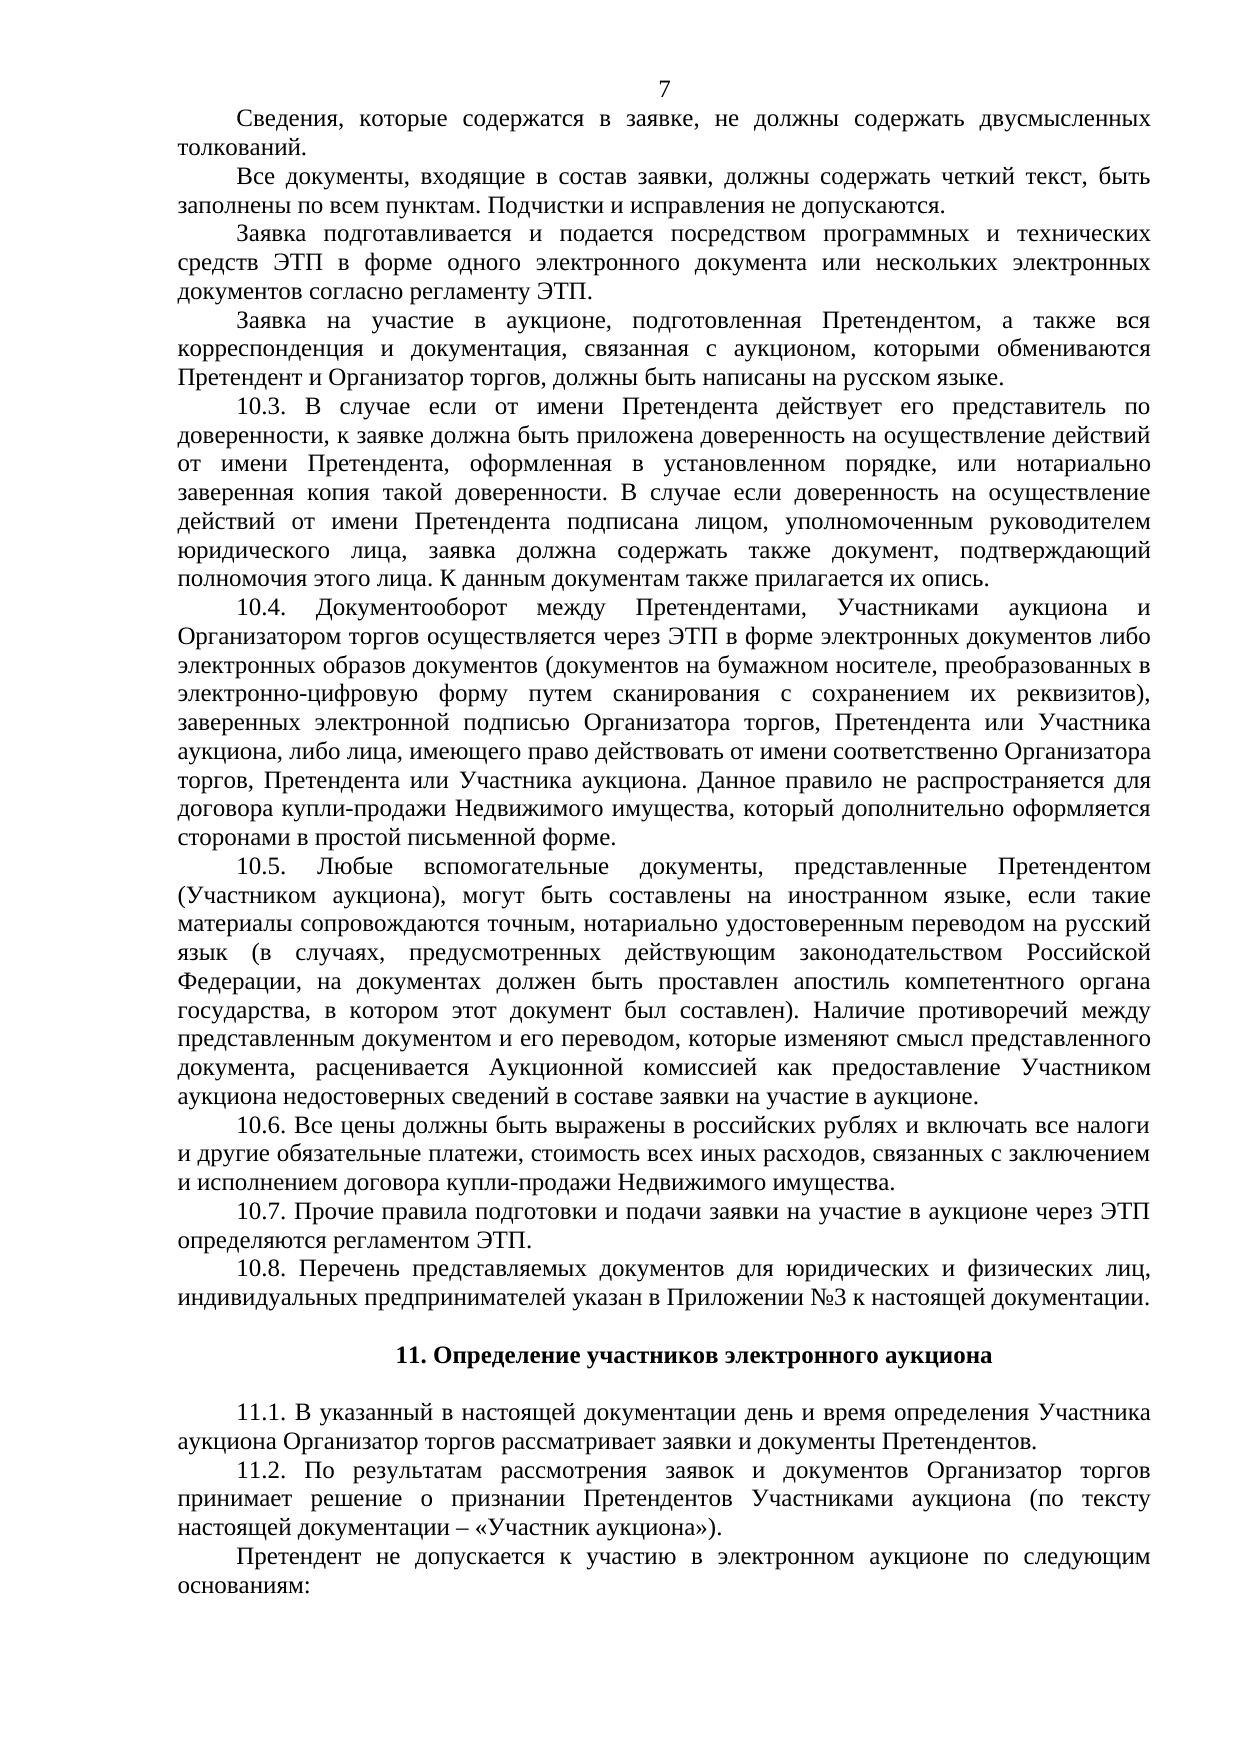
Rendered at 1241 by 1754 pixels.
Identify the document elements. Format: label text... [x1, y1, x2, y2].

subtitle 10.7. Прочие правила подготовки и подачи заявки на участие в аукционе через ЭТП определяются регламентом ЭТП. [177, 1196, 1152, 1253]
text 10.8. Перечень представляемых документов для юридических и физических лиц, индивидуальных предпринимателей указан в Приложении №3 к настоящей документации. [177, 1253, 1152, 1311]
subtitle 10.5. Любые вспомогательные документы, представленные Претендентом (Участником аукциона), могут быть составлены на иностранном языке, если такие материалы сопровождаются точным, нотариально удостоверенным переводом на русский язык (в случаях, предусмотренных действующим законодательством Российской Федерации, на документах должен быть проставлен апостиль компетентного органа государства, в котором этот документ был составлен). Наличие противоречий между представленным документом и его переводом, которые изменяют смысл представленного документа, расценивается Аукционной комиссией как предоставление Участником аукциона недостоверных сведений в составе заявки на участие в аукционе. [177, 851, 1152, 1110]
subtitle 10.4. Документооборот между Претендентами, Участниками аукциона и Организатором торгов осуществляется через ЭТП в форме электронных документов либо электронных образов документов (документов на бумажном носителе, преобразованных в электронно-цифровую форму путем сканирования с сохранением их реквизитов), заверенных электронной подписью Организатора торгов, Претендента или Участника аукциона, либо лица, имеющего право действовать от имени соответственно Организатора торгов, Претендента или Участника аукциона. Данное правило не распространяется для договора купли-продажи Недвижимого имущества, который дополнительно оформляется сторонами в простой письменной форме. [177, 592, 1152, 851]
subtitle 11. Определение участников электронного аукциона [177, 1340, 1152, 1368]
subtitle Заявка подготавливается и подается посредством программных и технических средств ЭТП в форме одного электронного документа или нескольких электронных документов согласно регламенту ЭТП. [177, 218, 1152, 305]
subtitle 10.6. Все цены должны быть выражены в российских рублях и включать все налоги и другие обязательные платежи, стоимость всех иных расходов, связанных с заключением и исполнением договора купли-продажи Недвижимого имущества. [177, 1110, 1152, 1196]
subtitle Все документы, входящие в состав заявки, должны содержать четкий текст, быть заполнены по всем пунктам. Подчистки и исправления не допускаются. [177, 161, 1152, 218]
subtitle 11.2. По результатам рассмотрения заявок и документов Организатор торгов принимает решение о признании Претендентов Участниками аукциона (по тексту настоящей документации – «Участник аукциона»). [177, 1455, 1152, 1541]
subtitle Заявка на участие в аукционе, подготовленная Претендентом, а также вся корреспонденция и документация, связанная с аукционом, которыми обмениваются Претендент и Организатор торгов, должны быть написаны на русском языке. [177, 305, 1152, 391]
subtitle Сведения, которые содержатся в заявке, не должны содержать двусмысленных толкований. [177, 103, 1152, 161]
subtitle 11.1. В указанный в настоящей документации день и время определения Участника аукциона Организатор торгов рассматривает заявки и документы Претендентов. [177, 1397, 1152, 1455]
subtitle 10.3. В случае если от имени Претендента действует его представитель по доверенности, к заявке должна быть приложена доверенность на осуществление действий от имени Претендента, оформленная в установленном порядке, или нотариально заверенная копия такой доверенности. В случае если доверенность на осуществление действий от имени Претендента подписана лицом, уполномоченным руководителем юридического лица, заявка должна содержать также документ, подтверждающий полномочия этого лица. К данным документам также прилагается их опись. [177, 391, 1152, 592]
subtitle Претендент не допускается к участию в электронном аукционе по следующим основаниям: [177, 1541, 1152, 1598]
